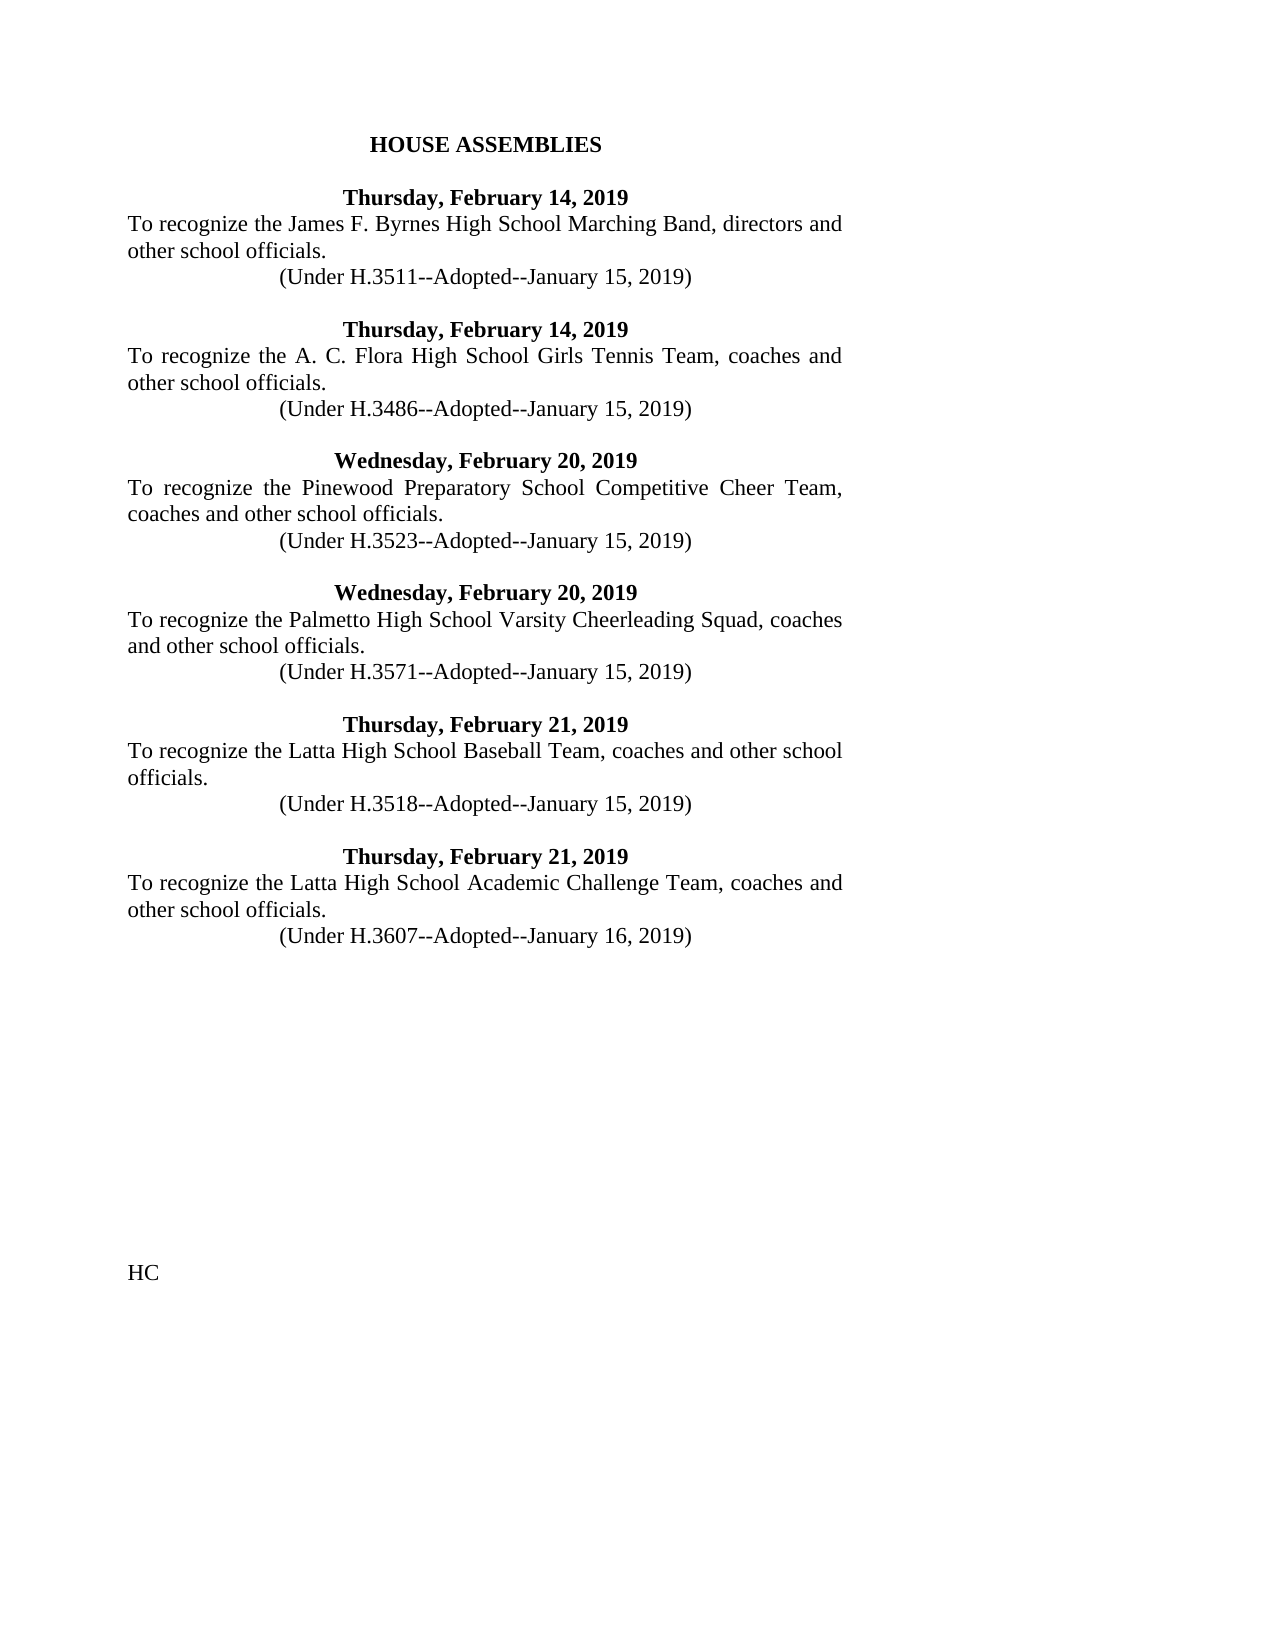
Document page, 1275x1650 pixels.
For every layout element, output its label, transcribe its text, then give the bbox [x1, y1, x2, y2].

text (Under H.3486--Adopted--January 15, 2019) [127, 395, 844, 421]
text (Under H.3518--Adopted--January 15, 2019) [127, 790, 844, 817]
text HOUSE ASSEMBLIES [127, 131, 844, 158]
text Wednesday, February 20, 2019 [127, 579, 844, 606]
text Thursday, February 14, 2019 [127, 316, 844, 342]
text (Under H.3511--Adopted--January 15, 2019) [127, 263, 844, 289]
text To recognize the A. C. Flora High School Girls Tennis Team, coaches and other school officials. [127, 342, 844, 395]
text To recognize the Palmetto High School Varsity Cheerleading Squad, coaches and other school officials. [127, 606, 844, 658]
text Thursday, February 21, 2019 [127, 711, 844, 737]
text (Under H.3607--Adopted--January 16, 2019) [127, 922, 844, 948]
text To recognize the Pinewood Preparatory School Competitive Cheer Team, coaches and other school officials. [127, 474, 844, 527]
text To recognize the Latta High School Academic Challenge Team, coaches and other school officials. [127, 869, 844, 922]
text Thursday, February 14, 2019 [127, 184, 844, 210]
text Wednesday, February 20, 2019 [127, 448, 844, 474]
text (Under H.3571--Adopted--January 15, 2019) [127, 658, 844, 685]
text Thursday, February 21, 2019 [127, 843, 844, 869]
text To recognize the Latta High School Baseball Team, coaches and other school officials. [127, 737, 844, 790]
text (Under H.3523--Adopted--January 15, 2019) [127, 527, 844, 553]
text To recognize the James F. Byrnes High School Marching Band, directors and other school officials. [127, 210, 844, 263]
